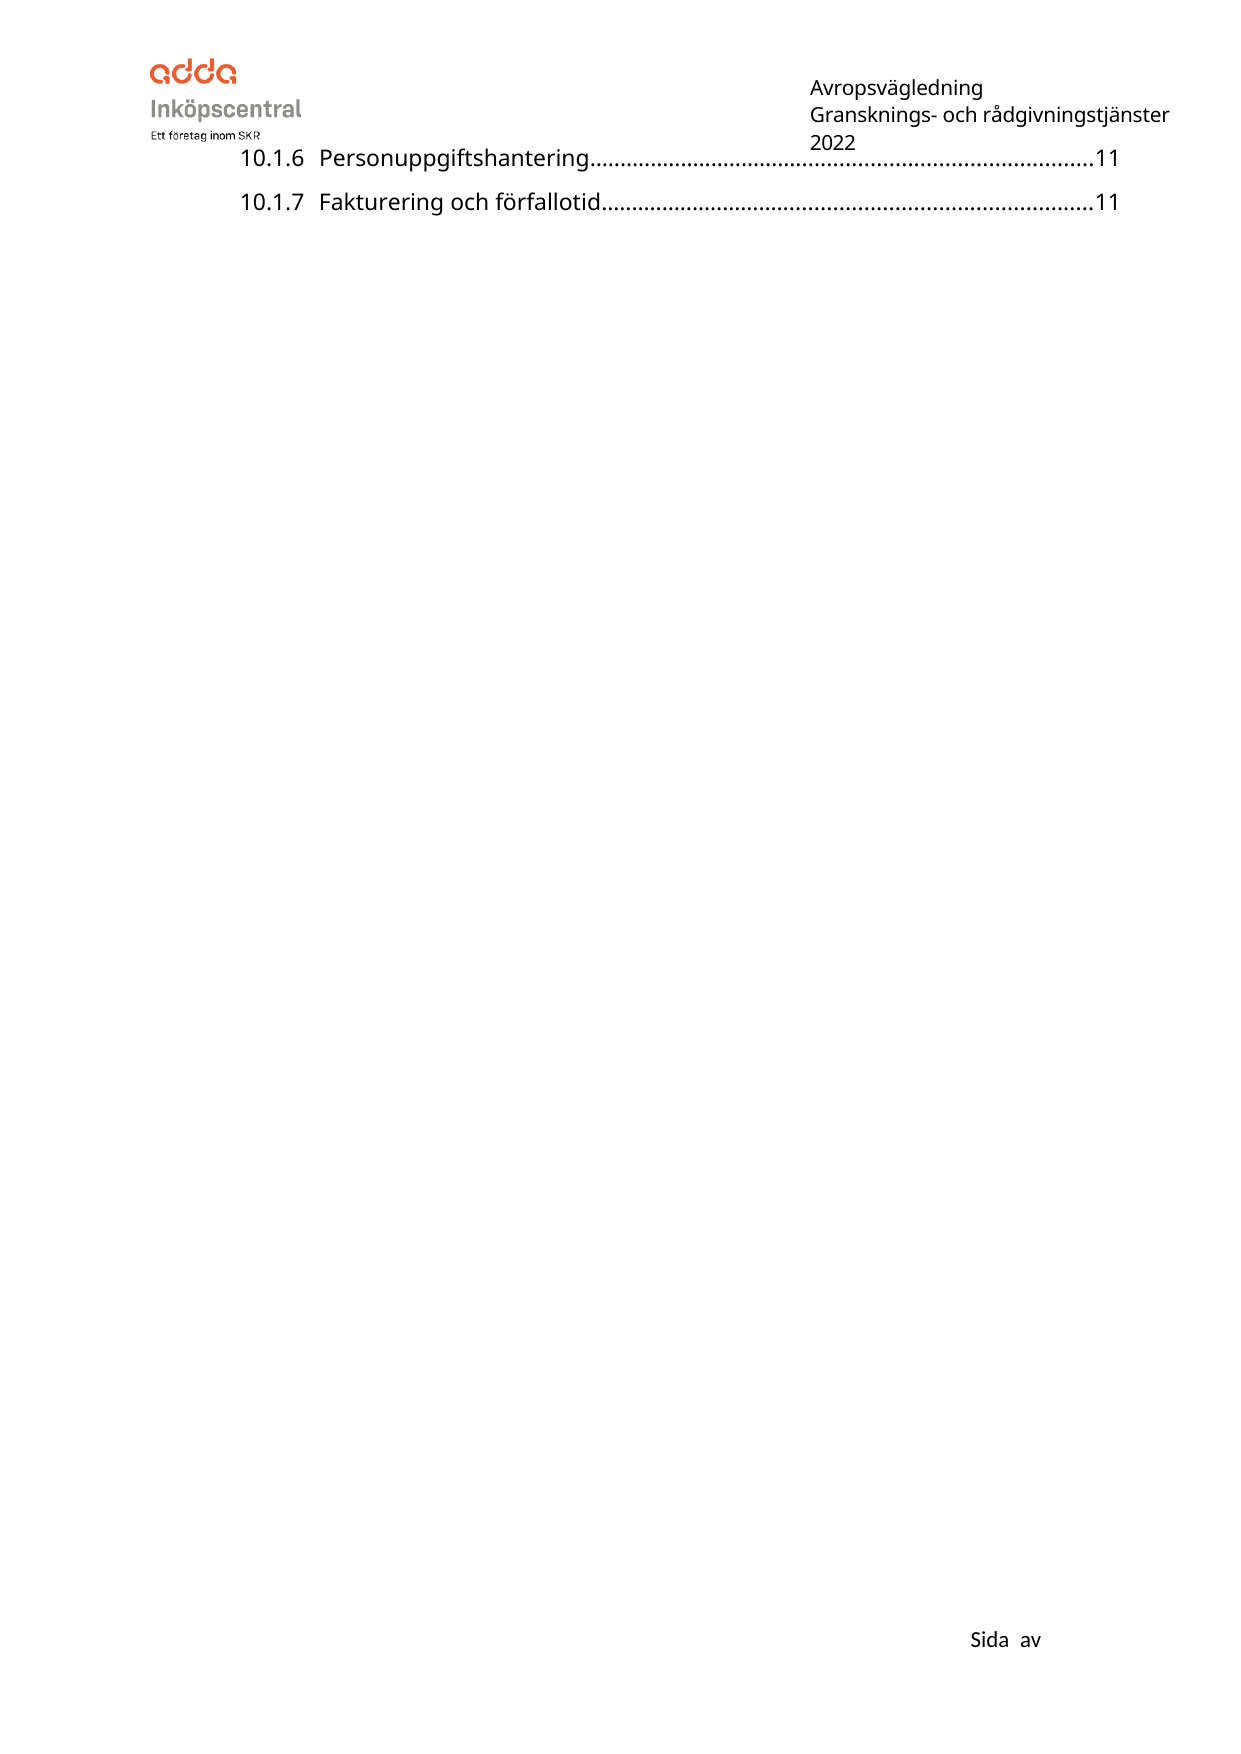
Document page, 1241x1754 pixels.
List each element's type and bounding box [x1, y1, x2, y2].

picture [150, 58, 302, 142]
